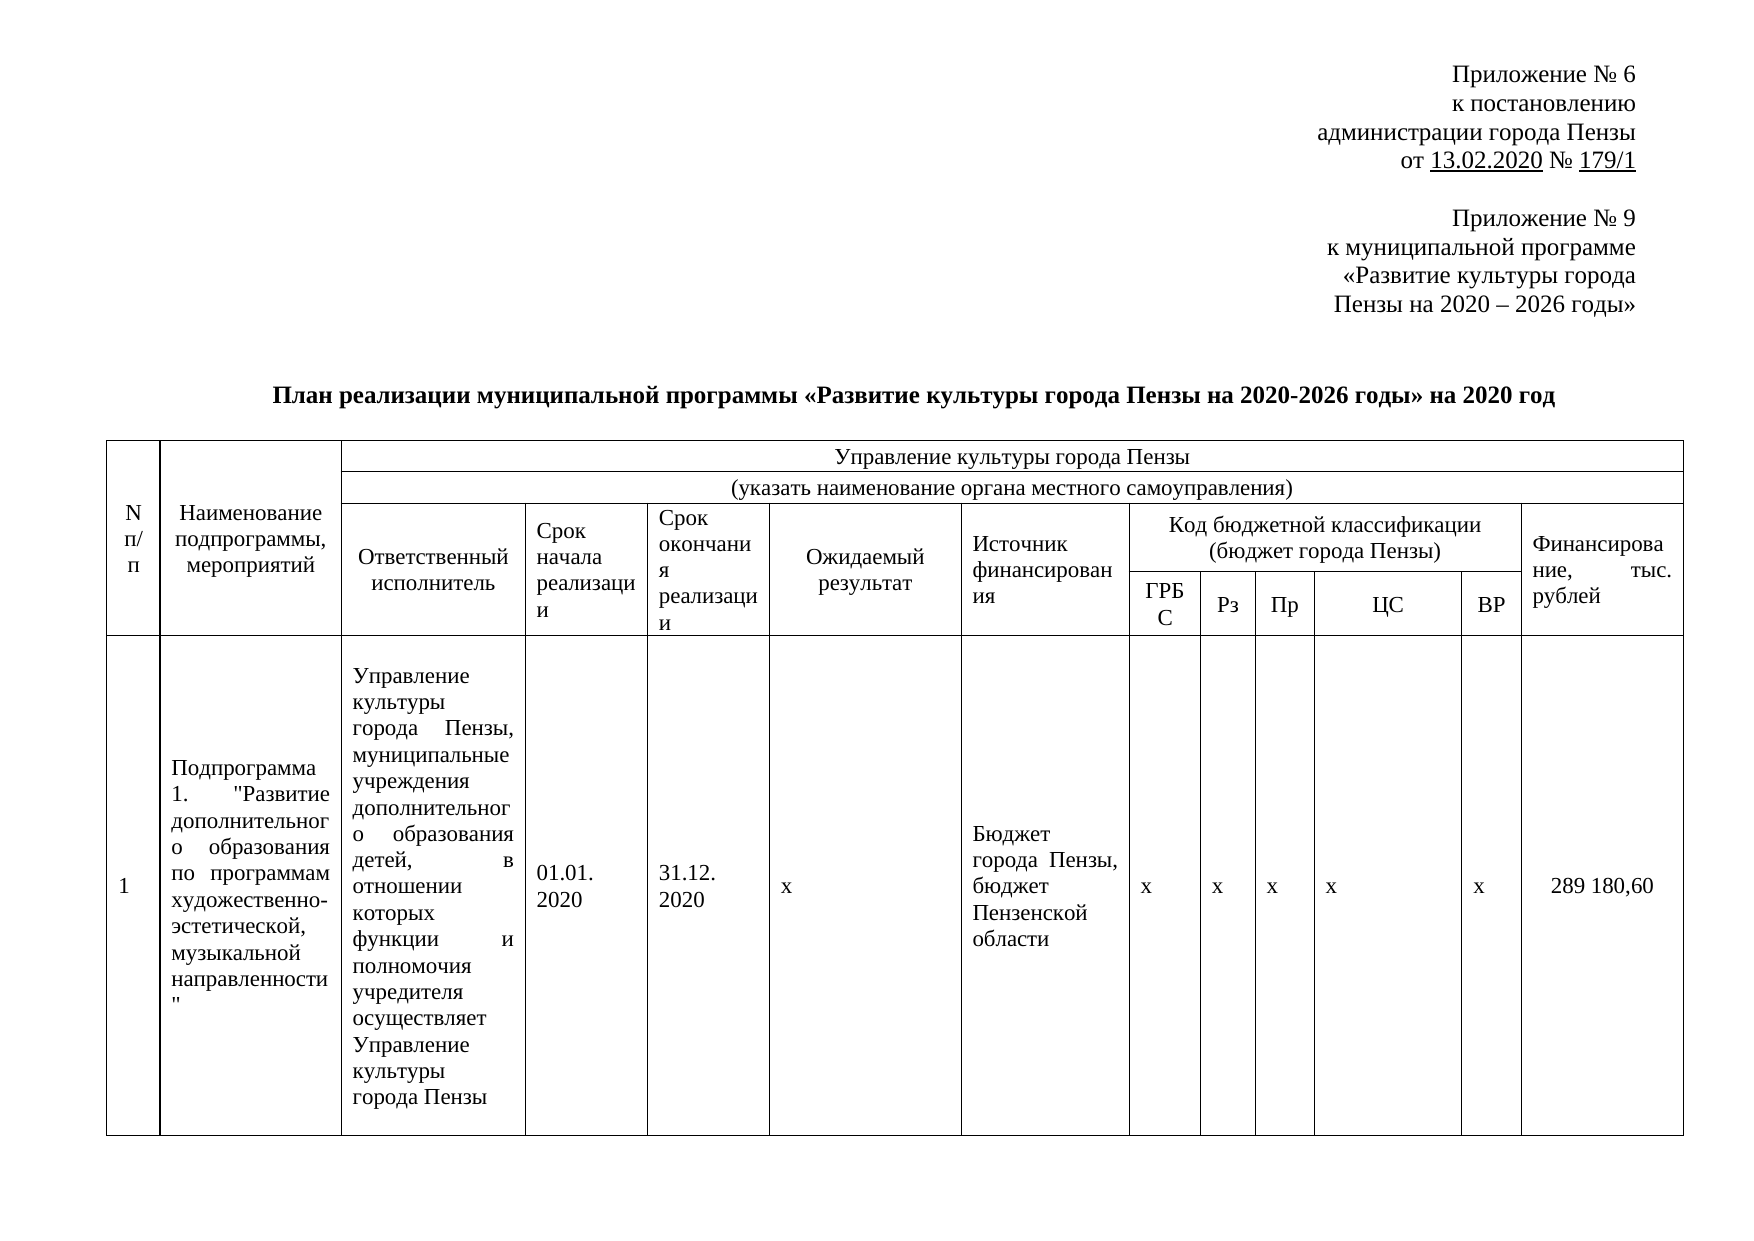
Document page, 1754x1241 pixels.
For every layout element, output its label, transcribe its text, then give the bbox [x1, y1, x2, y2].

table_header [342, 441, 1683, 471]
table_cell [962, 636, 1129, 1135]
text Пензы на 2020 – 2026 годы» [118, 289, 1636, 318]
text «Развитие культуры города [118, 260, 1636, 289]
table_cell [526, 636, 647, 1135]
text администрации города Пензы [118, 117, 1636, 145]
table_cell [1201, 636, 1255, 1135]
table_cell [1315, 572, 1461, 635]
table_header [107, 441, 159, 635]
text к постановлению [118, 88, 1636, 117]
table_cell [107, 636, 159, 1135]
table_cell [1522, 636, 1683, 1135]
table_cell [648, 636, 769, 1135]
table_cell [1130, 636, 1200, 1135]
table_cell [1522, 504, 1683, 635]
subtitle План реализации муниципальной программы «Развитие культуры города Пензы на 2020-2026 годы» на 2020 год [118, 380, 1636, 409]
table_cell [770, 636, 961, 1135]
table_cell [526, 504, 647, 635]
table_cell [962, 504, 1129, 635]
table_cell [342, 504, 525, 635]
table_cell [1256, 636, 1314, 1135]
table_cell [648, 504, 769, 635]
text от 13.02.2020 № 179/1 [118, 145, 1636, 174]
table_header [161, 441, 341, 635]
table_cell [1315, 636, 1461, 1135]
text к муниципальной программе [118, 232, 1636, 260]
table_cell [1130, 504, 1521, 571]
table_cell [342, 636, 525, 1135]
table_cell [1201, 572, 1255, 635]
text Приложение № 6 [118, 59, 1636, 88]
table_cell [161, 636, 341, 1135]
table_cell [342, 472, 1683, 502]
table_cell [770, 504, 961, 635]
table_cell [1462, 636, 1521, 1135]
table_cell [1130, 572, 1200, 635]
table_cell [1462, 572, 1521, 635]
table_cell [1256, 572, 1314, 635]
text Приложение № 9 [634, 203, 1636, 232]
